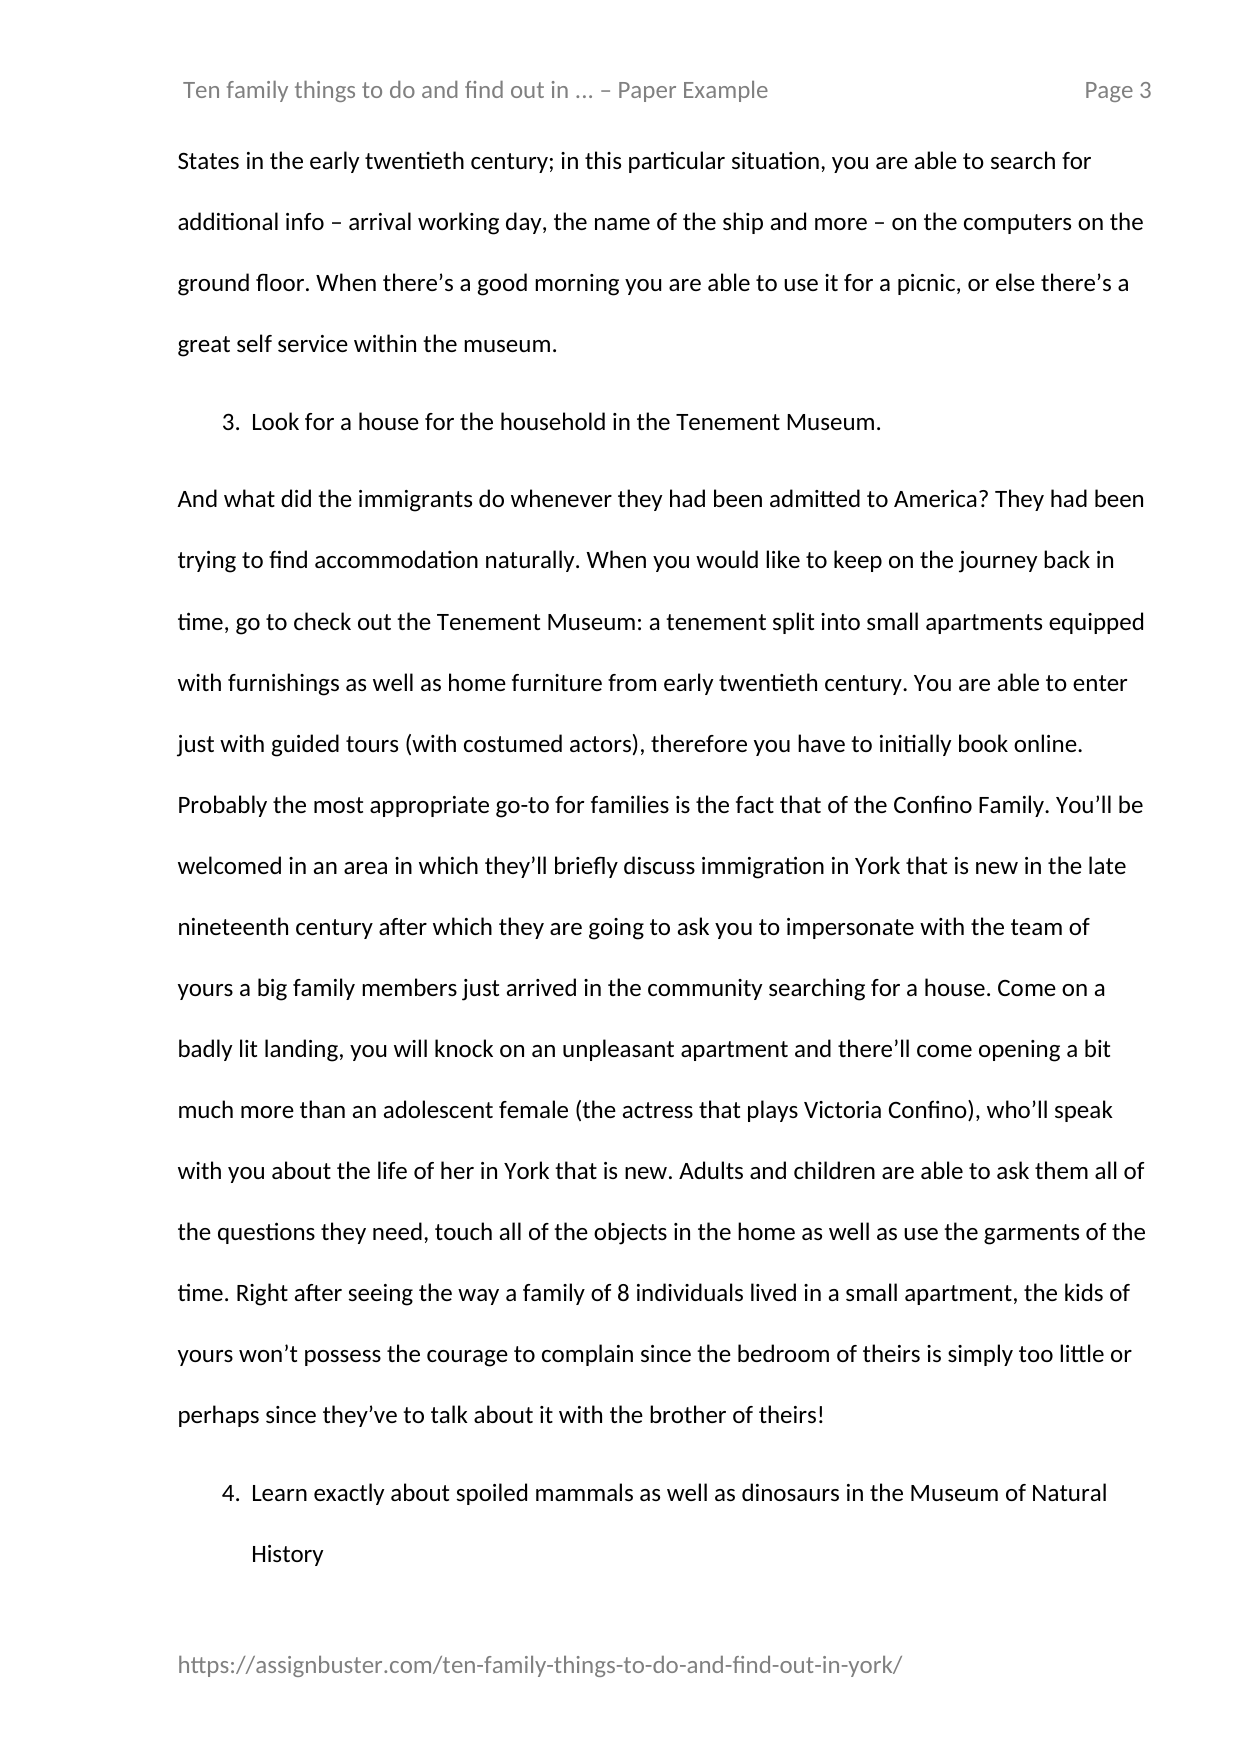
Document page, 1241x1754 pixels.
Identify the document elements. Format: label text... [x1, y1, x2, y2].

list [177, 145, 1152, 359]
list Learn exactly about spoiled mammals as well as dinosaurs in the Museum of Natural History [222, 1477, 1152, 1568]
list And what did the immigrants do whenever they had been admitted to America? They had been trying to find accommodation naturally. When you would like to keep on the journey back in time, go to check out the Tenement Museum: a tenement split into small apartments equipped with furnishings as well as home furniture from early twentieth century. You are able to enter just with guided tours (with costumed actors), therefore you have to initially book online. Probably the most appropriate go-to for families is the fact that of the Confino Family. You’ll be welcomed in an area in which they’ll briefly discuss immigration in York that is new in the late nineteenth century after which they are going to ask you to impersonate with the team of yours a big family members just arrived in the community searching for a house. Come on a badly lit landing, you will knock on an unpleasant apartment and there’ll come opening a bit much more than an adolescent female (the actress that plays Victoria Confino), who’ll speak with you about the life of her in York that is new. Adults and children are able to ask them all of the questions they need, touch all of the objects in the home as well as use the garments of the time. Right after seeing the way a family of 8 individuals lived in a small apartment, the kids of yours won’t possess the courage to complain since the bedroom of theirs is simply too little or perhaps since they’ve to talk about it with the brother of theirs! [177, 483, 1152, 1430]
list Look for a house for the household in the Tenement Museum. [222, 406, 1152, 436]
